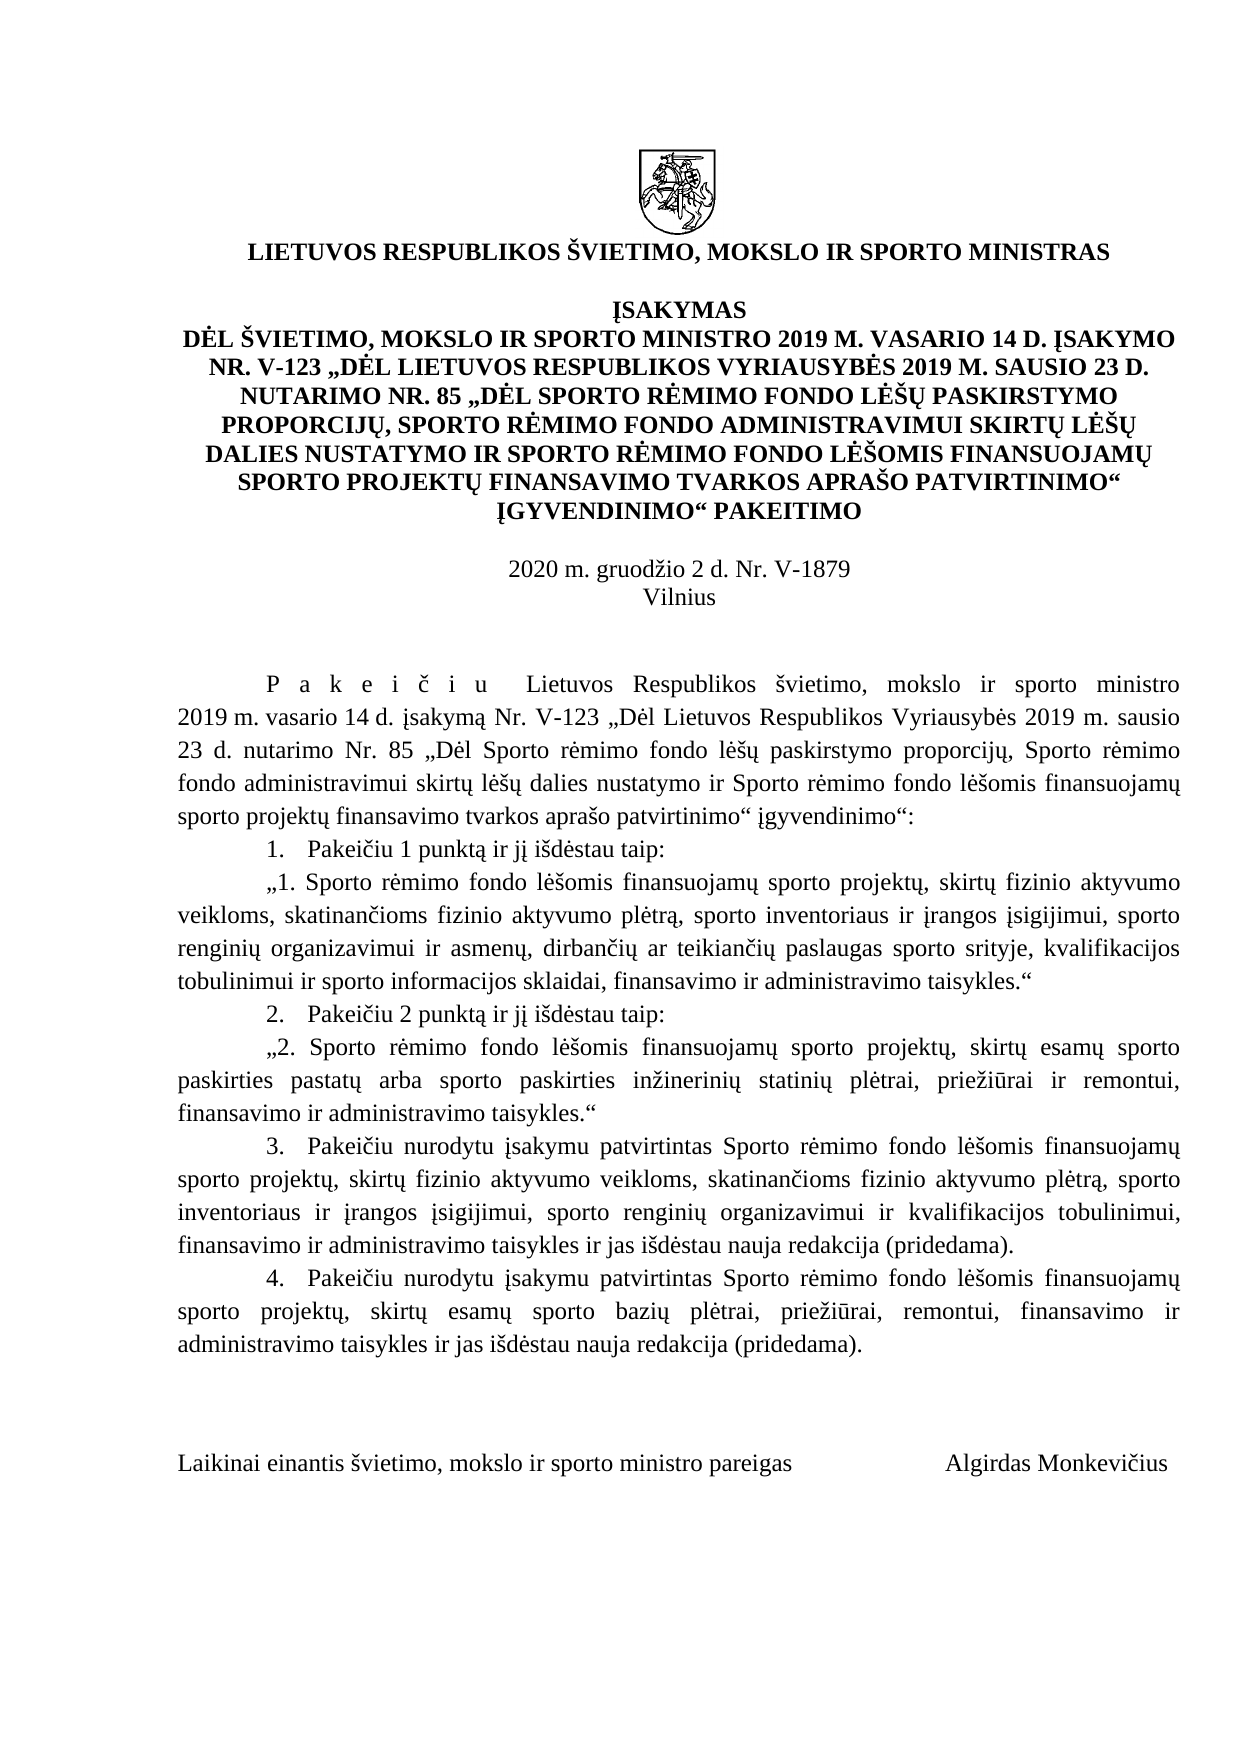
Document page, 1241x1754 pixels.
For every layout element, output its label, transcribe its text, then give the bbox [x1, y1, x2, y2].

text ĮSAKYMAS [177, 295, 1181, 324]
text LIETUVOS RESPUBLIKOS ŠVIETIMO, MOKSLO IR SPORTO MINISTRAS [177, 237, 1181, 266]
text 2. Pakeičiu 2 punktą ir jį išdėstau taip: [177, 999, 1181, 1028]
text „1. Sporto rėmimo fondo lėšomis finansuojamų sporto projektų, skirtų fizinio aktyvumo veikloms, skatinančioms fizinio aktyvumo plėtrą, sporto inventoriaus ir įrangos įsigijimui, sporto renginių organizavimui ir asmenų, dirbančių ar teikiančių paslaugas sporto srityje, kvalifikacijos tobulinimui ir sporto informacijos sklaidai, finansavimo ir administravimo taisykles.“ [177, 962, 1181, 995]
text 4. Pakeičiu nurodytu įsakymu patvirtintas Sporto rėmimo fondo lėšomis finansuojamų sporto projektų, skirtų esamų sporto bazių plėtrai, priežiūrai, remontui, finansavimo ir administravimo taisykles ir jas išdėstau nauja redakcija (pridedama). [177, 1263, 1181, 1358]
text „2. Sporto rėmimo fondo lėšomis finansuojamų sporto projektų, skirtų esamų sporto paskirties pastatų arba sporto paskirties inžinerinių statinių plėtrai, priežiūrai ir remontui, finansavimo ir administravimo taisykles.“ [177, 1032, 1181, 1127]
text DĖL ŠVIETIMO, MOKSLO IR SPORTO MINISTRO 2019 M. VASARIO 14 D. ĮSAKYMO NR. V-123 „DĖL LIETUVOS RESPUBLIKOS VYRIAUSYBĖS 2019 M. SAUSIO 23 D. NUTARIMO NR. 85 „DĖL SPORTO RĖMIMO FONDO LĖŠŲ PASKIRSTYMO PROPORCIJŲ, SPORTO RĖMIMO FONDO ADMINISTRAVIMUI SKIRTŲ LĖŠŲ DALIES NUSTATYMO IR SPORTO RĖMIMO FONDO LĖŠOMIS FINANSUOJAMŲ SPORTO PROJEKTŲ FINANSAVIMO TVARKOS APRAŠO PATVIRTINIMO“ ĮGYVENDINIMO“ PAKEITIMO [177, 324, 1181, 525]
text 3. Pakeičiu nurodytu įsakymu patvirtintas Sporto rėmimo fondo lėšomis finansuojamų sporto projektų, skirtų fizinio aktyvumo veikloms, skatinančioms fizinio aktyvumo plėtrą, sporto inventoriaus ir įrangos įsigijimui, sporto renginių organizavimui ir kvalifikacijos tobulinimui, finansavimo ir administravimo taisykles ir jas išdėstau nauja redakcija (pridedama). [177, 1131, 1181, 1259]
text Laikinai einantis švietimo, mokslo ir sporto ministro pareigas Algirdas Monkevičius [177, 1448, 1181, 1477]
picture [634, 146, 724, 238]
text „1. Sporto rėmimo fondo lėšomis finansuojamų sporto projektų, skirtų fizinio aktyvumo veikloms, skatinančioms fizinio aktyvumo plėtrą, sporto inventoriaus ir įrangos įsigijimui, sporto renginių organizavimui ir asmenų, dirbančių ar teikiančių paslaugas sporto srityje, kvalifikacijos tobulinimui ir sporto informacijos sklaidai, finansavimo ir administravimo taisykles.“ [177, 867, 1181, 900]
text 2020 m. gruodžio 2 d. Nr. V-1879 [177, 554, 1181, 582]
text P a k e i č i u Lietuvos Respublikos švietimo, mokslo ir sporto ministro 2019 m. vasario 14 d. įsakymą Nr. V-123 „Dėl Lietuvos Respublikos Vyriausybės 2019 m. sausio 23 d. nutarimo Nr. 85 „Dėl Sporto rėmimo fondo lėšų paskirstymo proporcijų, Sporto rėmimo fondo administravimui skirtų lėšų dalies nustatymo ir Sporto rėmimo fondo lėšomis finansuojamų sporto projektų finansavimo tvarkos aprašo patvirtinimo“ įgyvendinimo“: [177, 669, 1181, 829]
text 1. Pakeičiu 1 punktą ir jį išdėstau taip: [177, 834, 1181, 863]
